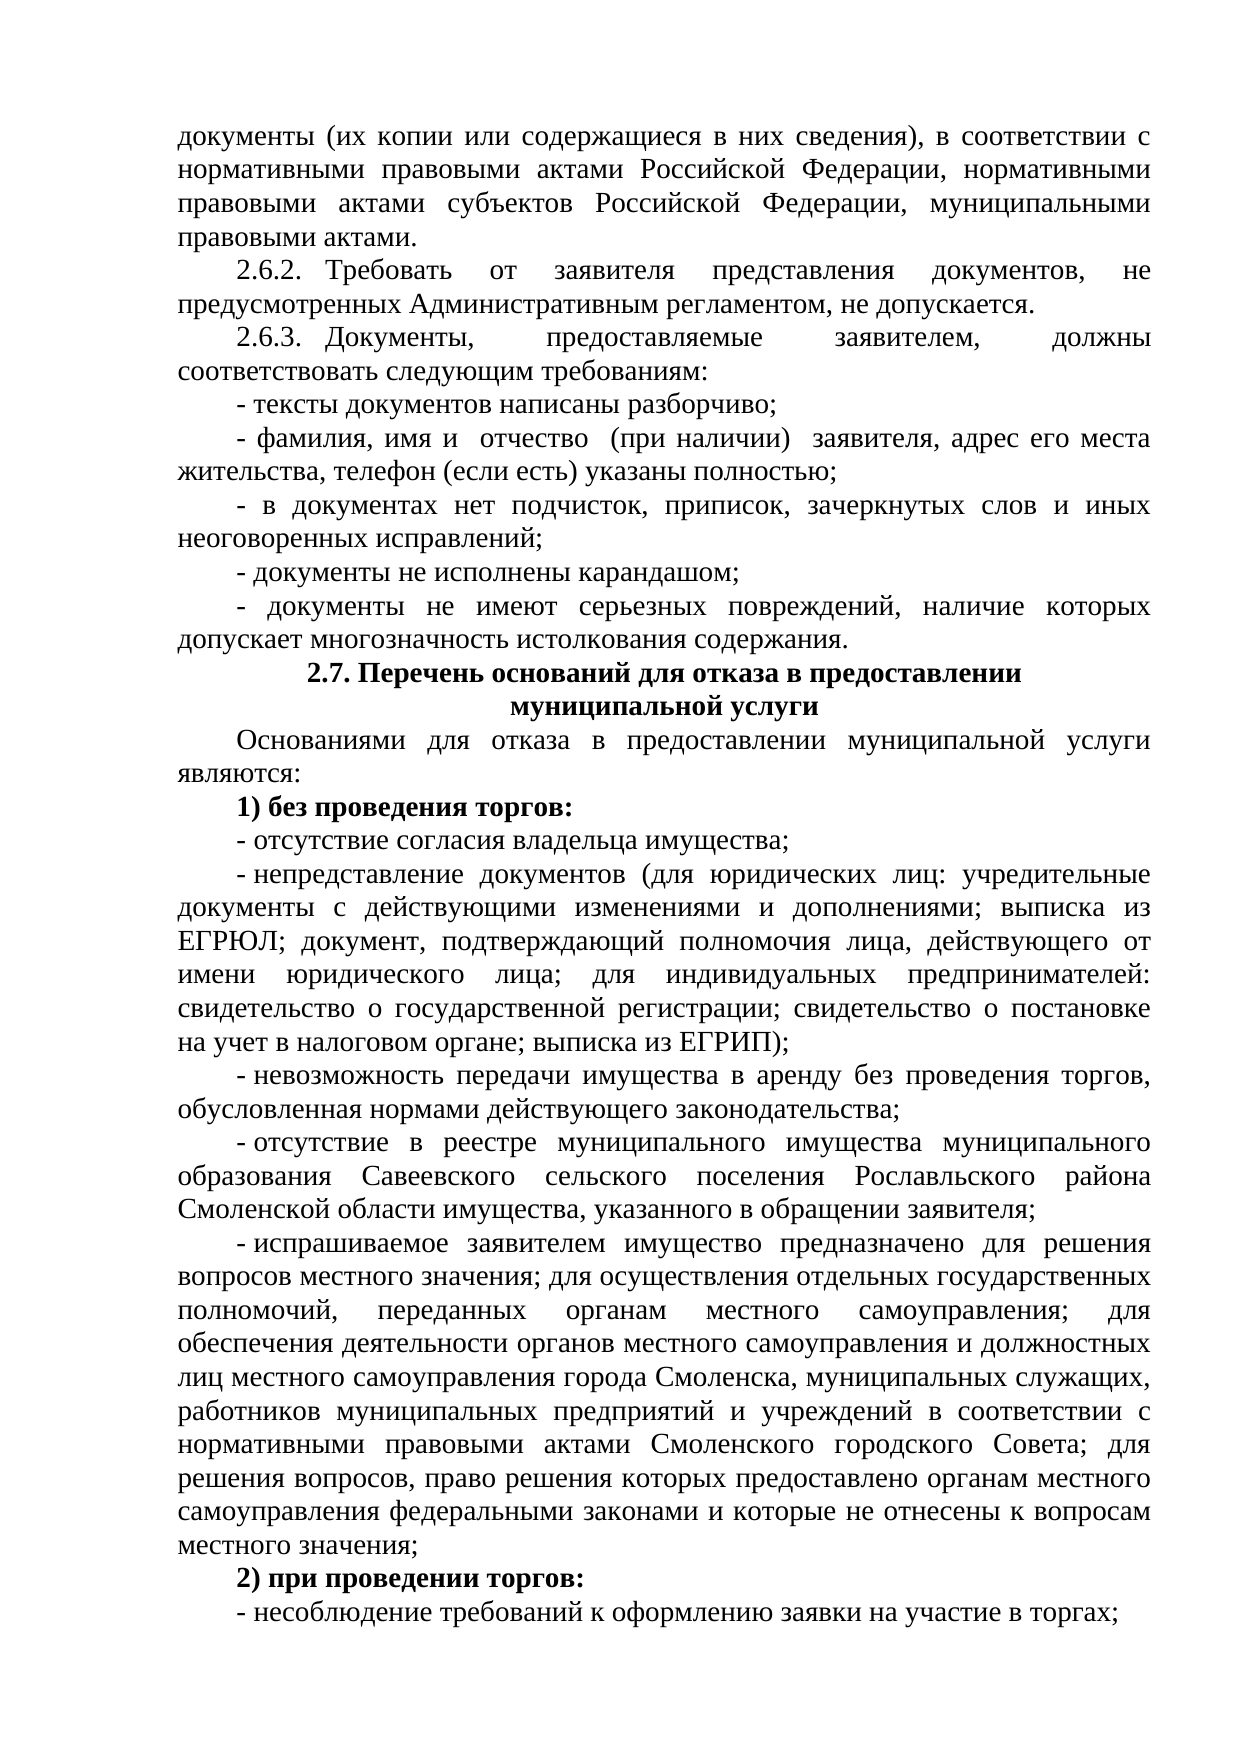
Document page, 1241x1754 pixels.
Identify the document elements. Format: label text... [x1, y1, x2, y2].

text - документы не имеют серьезных повреждений, наличие которых допускает многозначность истолкования содержания. [177, 588, 1152, 655]
text - непредставление документов (для юридических лиц: учредительные документы с действующими изменениями и дополнениями; выписка из ЕГРЮЛ; документ, подтверждающий полномочия лица, действующего от имени юридического лица; для индивидуальных предпринимателей: свидетельство о государственной регистрации; свидетельство о постановке на учет в налоговом органе; выписка из ЕГРИП); [177, 856, 1152, 1057]
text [177, 118, 1152, 252]
text - в документах нет подчисток, приписок, зачеркнутых слов и иных неоговоренных исправлений; [177, 487, 1152, 554]
text 2) при проведении торгов: [177, 1560, 1152, 1594]
text - невозможность передачи имущества в аренду без проведения торгов, обусловленная нормами действующего законодательства; [177, 1057, 1152, 1124]
text - испрашиваемое заявителем имущество предназначено для решения вопросов местного значения; для осуществления отдельных государственных полномочий, переданных органам местного самоуправления; для обеспечения деятельности органов местного самоуправления и должностных лиц местного самоуправления города Смоленска, муниципальных служащих, работников муниципальных предприятий и учреждений в соответствии с нормативными правовыми актами Смоленского городского Совета; для решения вопросов, право решения которых предоставлено органам местного самоуправления федеральными законами и которые не отнесены к вопросам местного значения; [177, 1225, 1152, 1560]
text 2.7. Перечень оснований для отказа в предоставлении [177, 655, 1152, 688]
text 2.6.3. Документы, предоставляемые заявителем, должны соответствовать следующим требованиям: [177, 319, 1152, 386]
text - документы не исполнены карандашом; [177, 554, 1152, 588]
text - тексты документов написаны разборчиво; [177, 386, 1152, 420]
text - фамилия, имя и отчество (при наличии) заявителя, адрес его места жительства, телефон (если есть) указаны полностью; [177, 420, 1152, 487]
text - несоблюдение требований к оформлению заявки на участие в торгах; [177, 1594, 1152, 1627]
text 2.6.2. Требовать от заявителя представления документов, не предусмотренных Административным регламентом, не допускается. [177, 252, 1152, 319]
text Основаниями для отказа в предоставлении муниципальной услуги являются: [177, 722, 1152, 789]
text - отсутствие в реестре муниципального имущества муниципального образования Савеевского сельского поселения Рославльского района Смоленской области имущества, указанного в обращении заявителя; [177, 1124, 1152, 1225]
text муниципальной услуги [177, 688, 1152, 722]
text 1) без проведения торгов: [177, 789, 1152, 822]
text - отсутствие согласия владельца имущества; [177, 822, 1152, 856]
